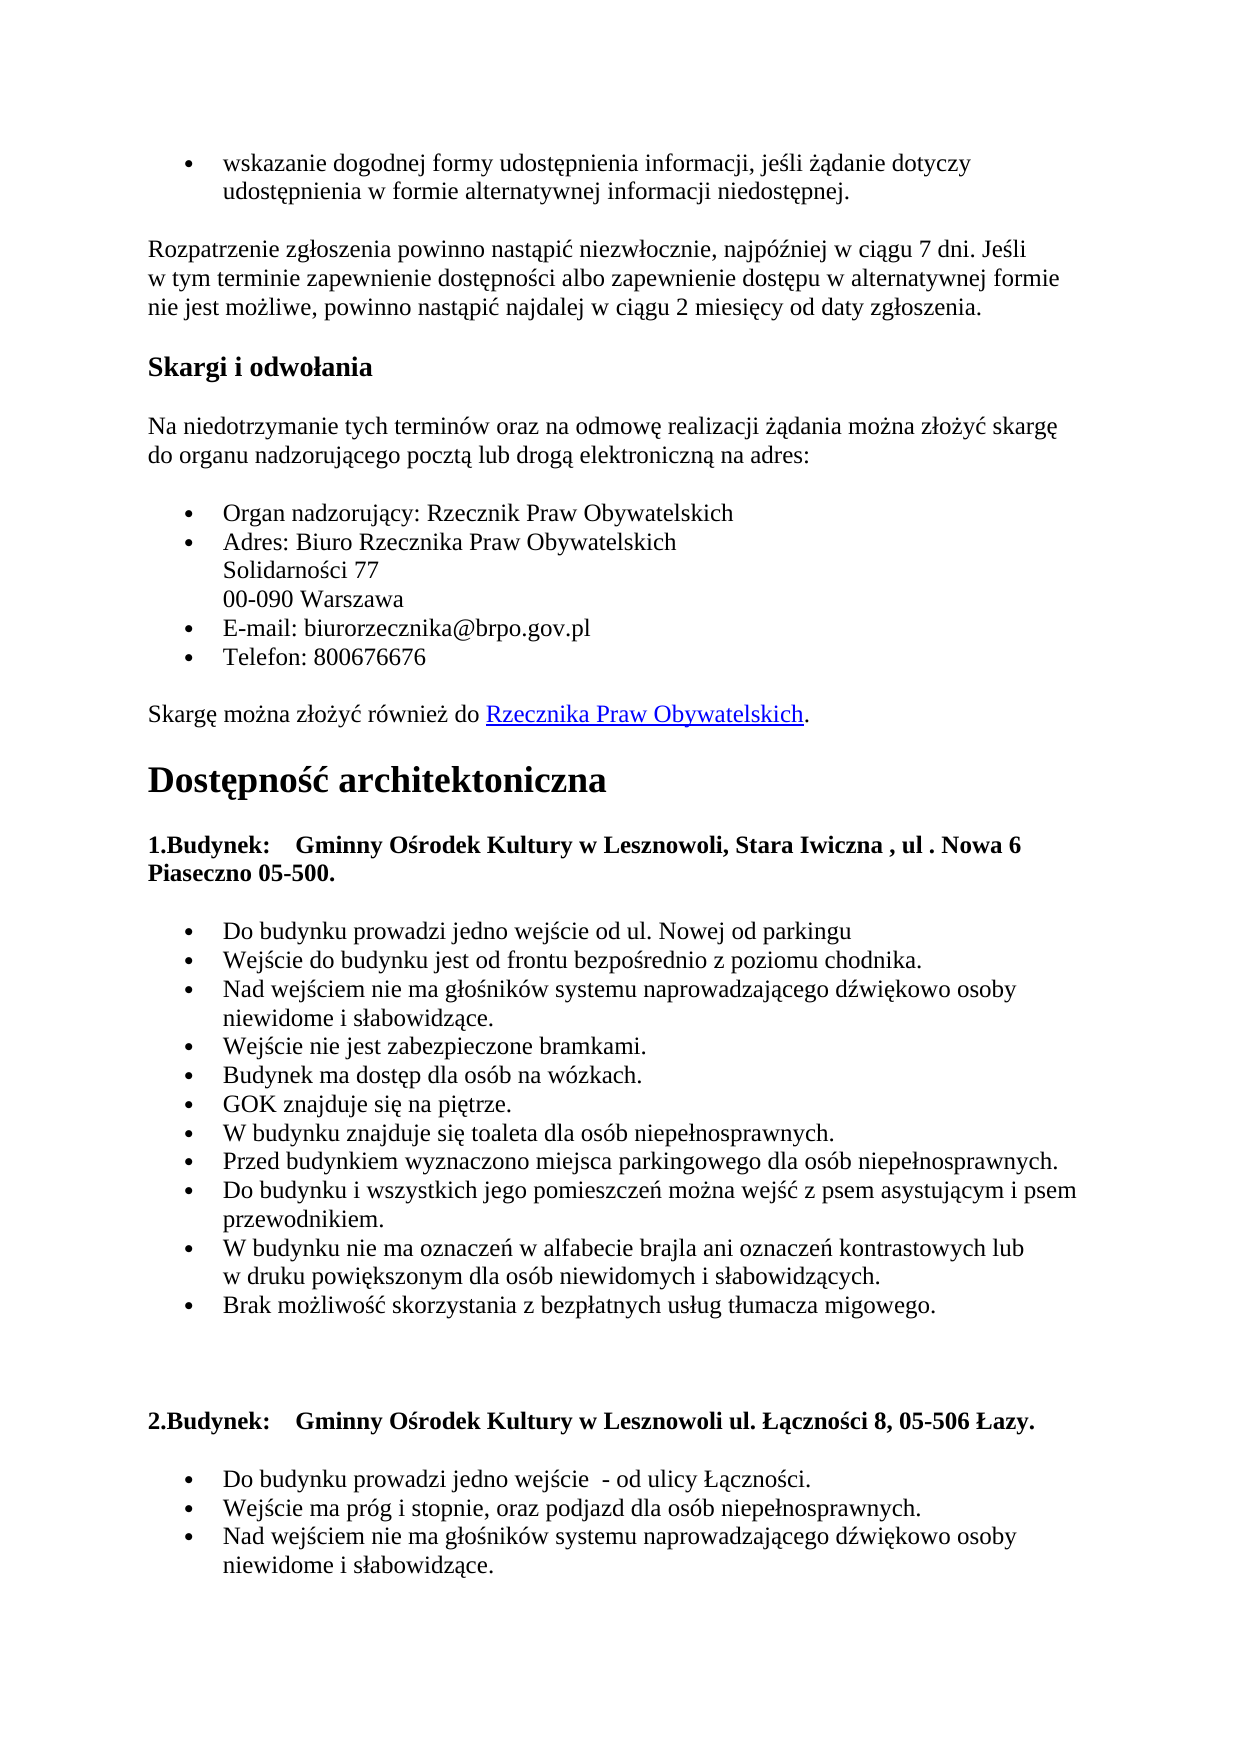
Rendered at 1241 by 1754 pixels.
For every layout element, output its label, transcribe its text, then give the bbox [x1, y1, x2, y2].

list Adres: Biuro Rzecznika Praw Obywatelskich Solidarności 77 00-090 Warszawa [185, 527, 1093, 613]
list Wejście ma próg i stopnie, oraz podjazd dla osób niepełnosprawnych. [185, 1493, 1093, 1521]
list Nad wejściem nie ma głośników systemu naprowadzającego dźwiękowo osoby niewidome i słabowidzące. [185, 1521, 1093, 1579]
list Do budynku prowadzi jedno wejście od ul. Nowej od parkingu [185, 916, 1093, 945]
text Dostępność architektoniczna [148, 757, 1093, 801]
list Brak możliwość skorzystania z bezpłatnych usług tłumacza migowego. [185, 1290, 1093, 1319]
list Do budynku i wszystkich jego pomieszczeń można wejść z psem asystującym i psem przewodnikiem. [185, 1175, 1093, 1233]
list GOK znajduje się na piętrze. [185, 1089, 1093, 1118]
list W budynku znajduje się toaleta dla osób niepełnosprawnych. [185, 1118, 1093, 1146]
text Skargę można złożyć również do Rzecznika Praw Obywatelskich. [148, 699, 1093, 728]
list Nad wejściem nie ma głośników systemu naprowadzającego dźwiękowo osoby niewidome i słabowidzące. [185, 974, 1093, 1031]
list Wejście do budynku jest od frontu bezpośrednio z poziomu chodnika. [185, 945, 1093, 974]
list Telefon: 800676676 [185, 642, 1093, 670]
text 1.Budynek: Gminny Ośrodek Kultury w Lesznowoli, Stara Iwiczna , ul . Nowa 6 Piaseczno 05-500. [148, 830, 1093, 887]
list Przed budynkiem wyznaczono miejsca parkingowego dla osób niepełnosprawnych. [185, 1146, 1093, 1175]
list Organ nadzorujący: Rzecznik Praw Obywatelskich [185, 498, 1093, 527]
text Na niedotrzymanie tych terminów oraz na odmowę realizacji żądania można złożyć skargę do organu nadzorującego pocztą lub drogą elektroniczną na adres: [148, 411, 1093, 469]
list Wejście nie jest zabezpieczone bramkami. [185, 1031, 1093, 1060]
text Skargi i odwołania [148, 350, 1093, 382]
text 2.Budynek: Gminny Ośrodek Kultury w Lesznowoli ul. Łączności 8, 05-506 Łazy. [148, 1406, 1093, 1435]
list E-mail: biurorzecznika@brpo.gov.pl [185, 613, 1093, 642]
list Budynek ma dostęp dla osób na wózkach. [185, 1060, 1093, 1089]
list Do budynku prowadzi jedno wejście - od ulicy Łączności. [185, 1464, 1093, 1493]
list W budynku nie ma oznaczeń w alfabecie brajla ani oznaczeń kontrastowych lub w druku powiększonym dla osób niewidomych i słabowidzących. [185, 1233, 1093, 1290]
list wskazanie dogodnej formy udostępnienia informacji, jeśli żądanie dotyczy udostępnienia w formie alternatywnej informacji niedostępnej. [185, 148, 1093, 205]
text Rozpatrzenie zgłoszenia powinno nastąpić niezwłocznie, najpóźniej w ciągu 7 dni. Jeśli w tym terminie zapewnienie dostępności albo zapewnienie dostępu w alternatywnej formie nie jest możliwe, powinno nastąpić najdalej w ciągu 2 miesięcy od daty zgłoszenia. [148, 234, 1093, 321]
